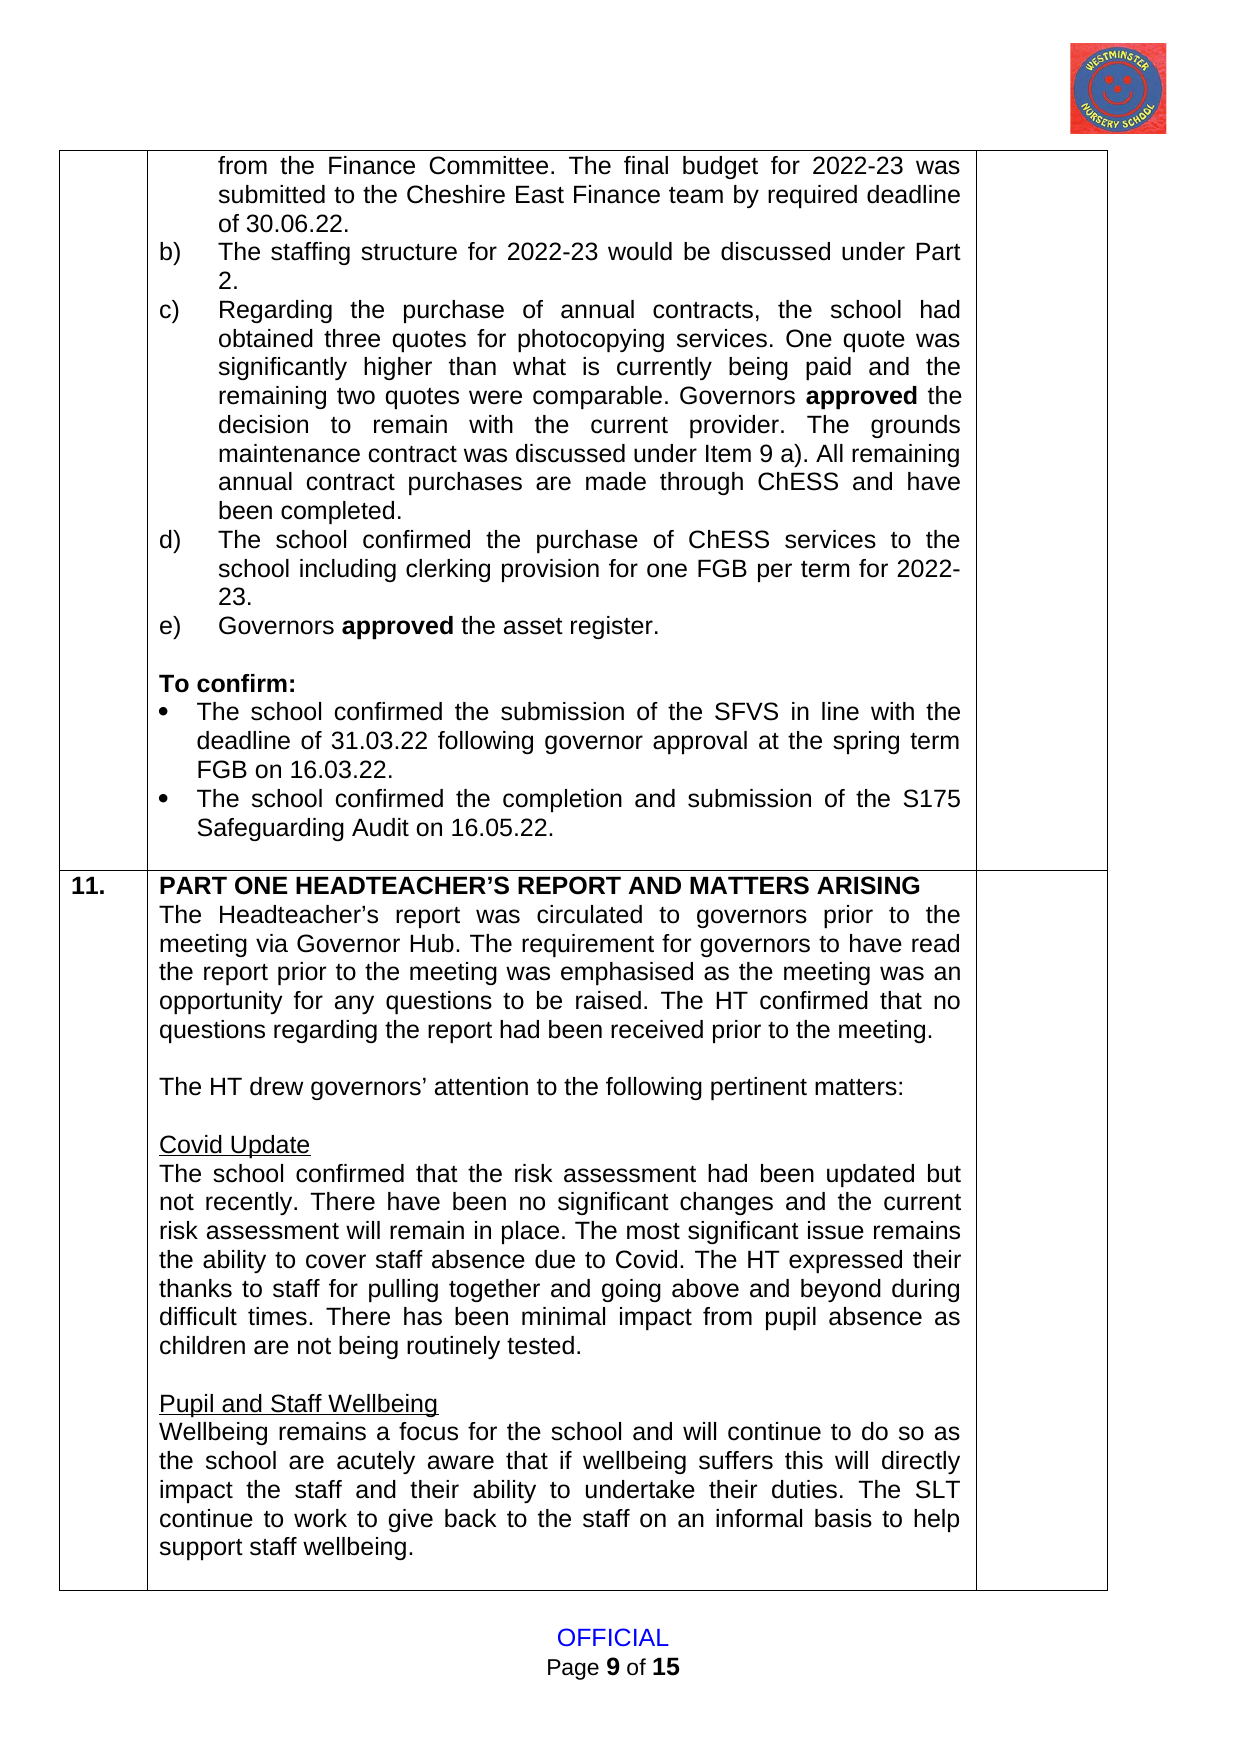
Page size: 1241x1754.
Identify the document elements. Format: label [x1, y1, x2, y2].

table_cell [977, 151, 1107, 870]
table_cell [60, 151, 147, 870]
table_cell [148, 871, 976, 1590]
table_cell [60, 871, 147, 1590]
picture [1070, 43, 1167, 134]
table_cell [977, 871, 1107, 1590]
table_cell [148, 151, 976, 870]
